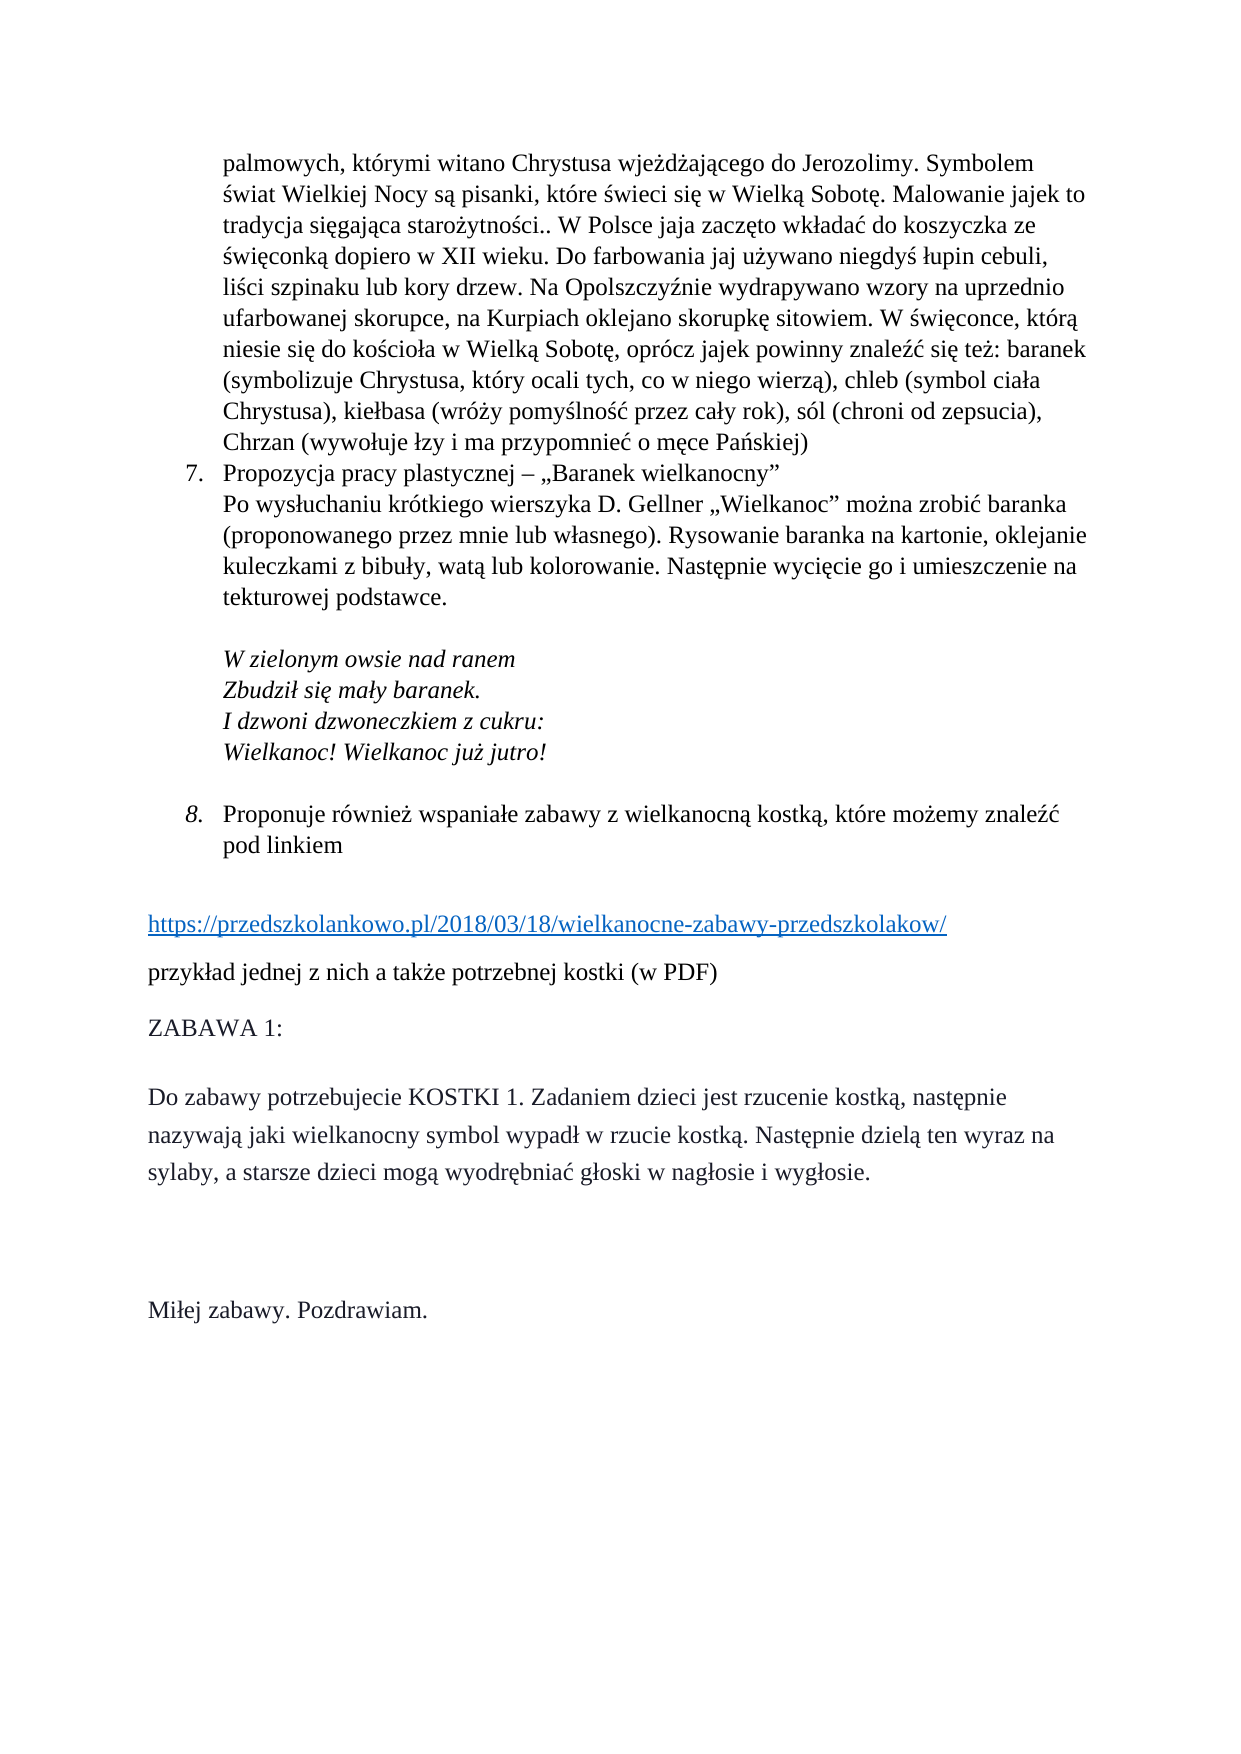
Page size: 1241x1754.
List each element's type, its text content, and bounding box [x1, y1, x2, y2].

list W zielonym owsie nad ranem [223, 644, 1093, 673]
list Po wysłuchaniu krótkiego wierszyka D. Gellner „Wielkanoc” można zrobić baranka (proponowanego przez mnie lub własnego). Rysowanie baranka na kartonie, oklejanie kuleczkami z bibuły, watą lub kolorowanie. Następnie wycięcie go i umieszczenie na tekturowej podstawce. [223, 489, 1093, 611]
list I dzwoni dzwoneczkiem z cukru: [223, 706, 1093, 735]
text Do zabawy potrzebujecie KOSTKI 1. Zadaniem dzieci jest rzucenie kostką, następnie nazywają jaki wielkanocny symbol wypadł w rzucie kostką. Następnie dzielą ten wyraz na sylaby, a starsze dzieci mogą wyodrębniać głoski w nagłosie i wygłosie. [148, 1073, 1093, 1186]
text Miłej zabawy. Pozdrawiam. [148, 1286, 1093, 1323]
list Proponuje również wspaniałe zabawy z wielkanocną kostką, które możemy znaleźć pod linkiem [185, 799, 1093, 859]
text przykład jednej z nich a także potrzebnej kostki (w PDF) [148, 957, 1093, 986]
text https://przedszkolankowo.pl/2018/03/18/wielkanocne-zabawy-przedszkolakow/ [148, 909, 1093, 938]
list Zbudził się mały baranek. [223, 675, 1093, 704]
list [223, 148, 1093, 456]
list Propozycja pracy plastycznej – „Baranek wielkanocny” [185, 458, 1093, 487]
list Wielkanoc! Wielkanoc już jutro! [223, 737, 1093, 766]
text ZABAWA 1: [148, 1005, 1093, 1042]
